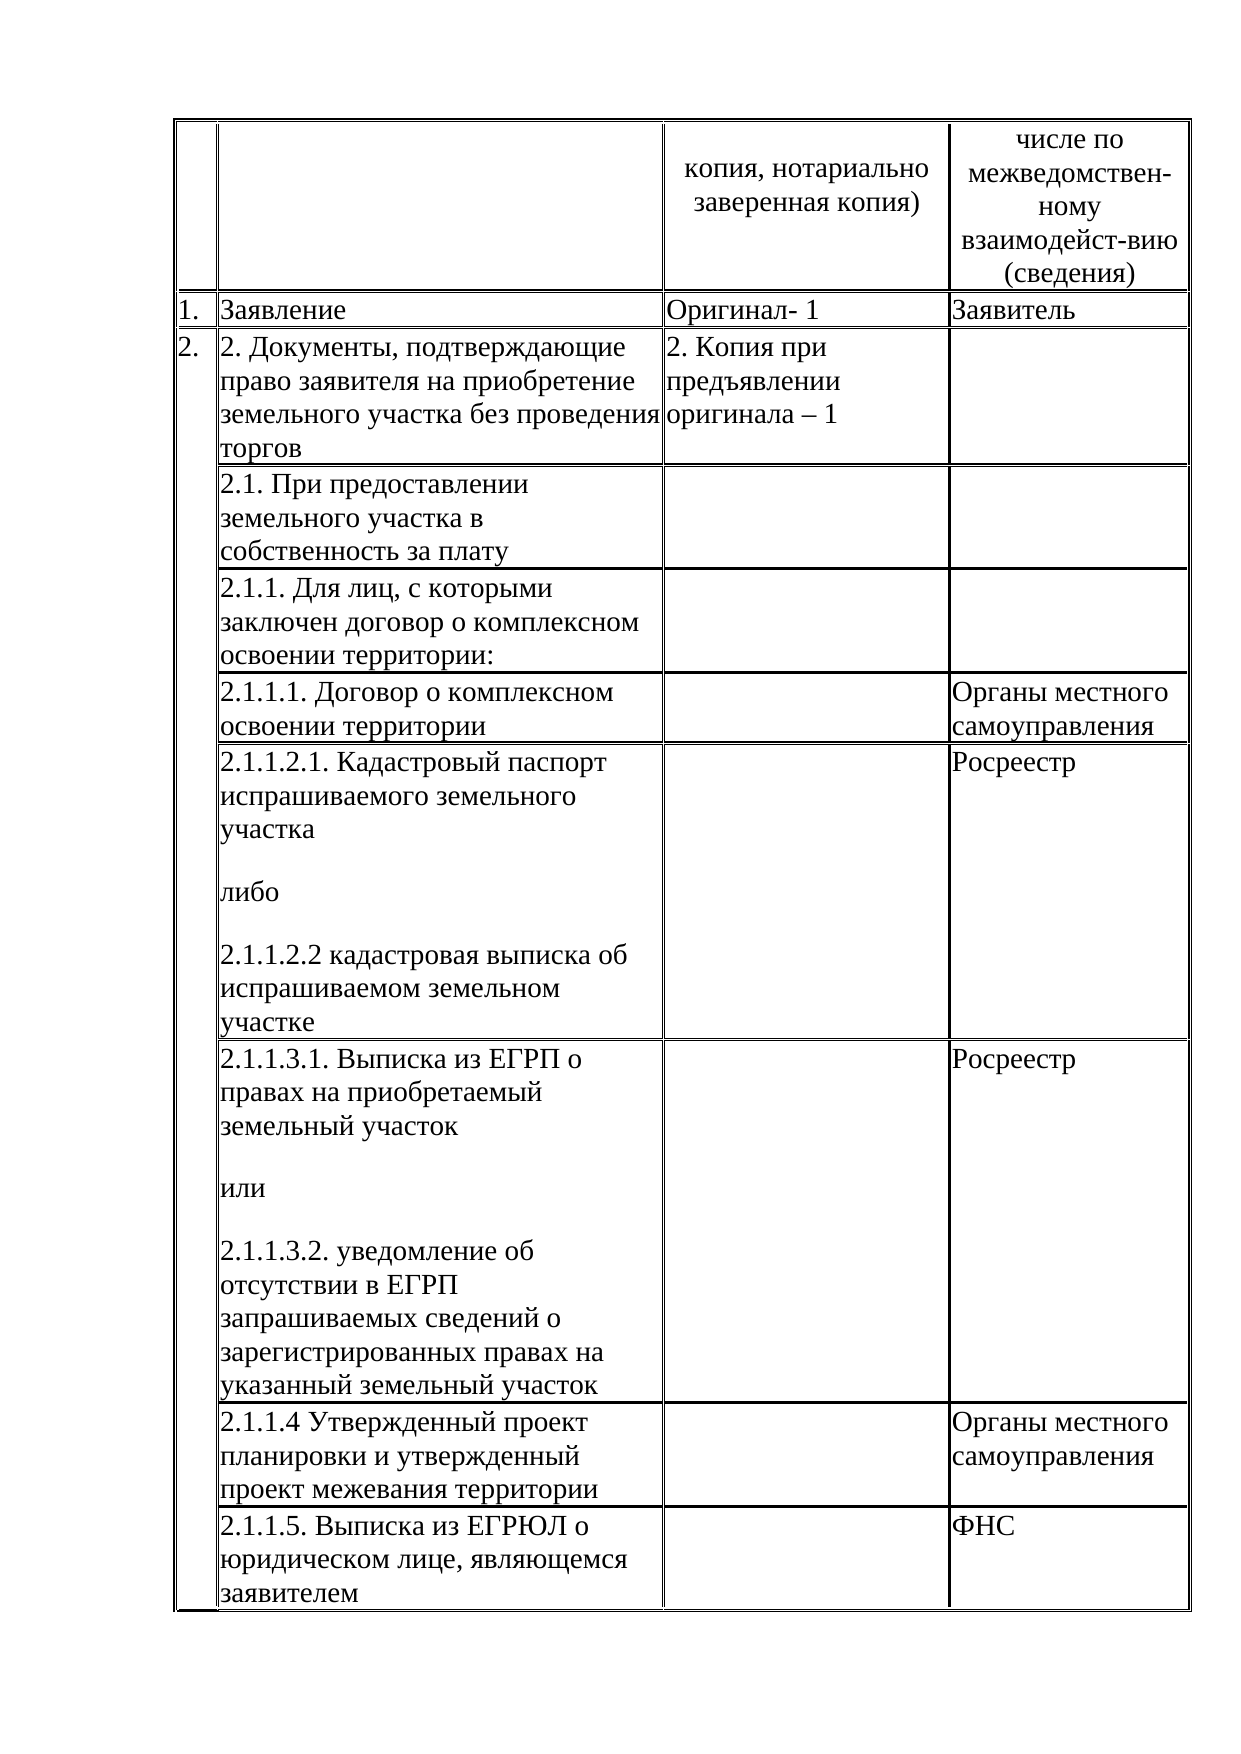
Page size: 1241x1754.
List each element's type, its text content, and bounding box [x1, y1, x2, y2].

table_cell 2. Документы, подтверждающие право заявителя на приобретение земельного участка без проведения торгов [219, 329, 662, 463]
table_cell [951, 463, 1189, 567]
table_cell [665, 745, 948, 1038]
table_cell [665, 467, 948, 567]
table_cell [949, 326, 1190, 463]
table_header № п/п [177, 122, 217, 289]
table_cell [665, 674, 948, 741]
table_cell Органы местного самоуправления [951, 671, 1188, 741]
table_cell Органы местного самоуправления [951, 1401, 1188, 1505]
table_cell [951, 567, 1188, 671]
table_cell 2.1. При предоставлении земельного участка в собственность за плату [219, 467, 662, 567]
table_cell 2.1.1.1. Договор о комплексном освоении территории [219, 674, 662, 741]
table_cell 2. [175, 326, 217, 1609]
table_cell 2.1.1.3.1. Выписка из ЕГРП о правах на приобретаемый земельный участок или 2.1.1.3.2. уведомление об отсутствии в ЕГРП запрашиваемых сведений о зарегистрированных правах на указанный земельный участок [219, 1041, 662, 1401]
table_cell 2.1.1.2.1. Кадастровый паспорт испрашиваемого земельного участка либо 2.1.1.2.2 кадастровая выписка об испрашиваемом земельном участке [219, 745, 662, 1038]
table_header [949, 122, 1188, 289]
table_cell 2.1.1.4 Утвержденный проект планировки и утвержденный проект межевания территории [219, 1404, 662, 1505]
table_cell Росреестр [951, 741, 1189, 1038]
table_cell [665, 570, 948, 671]
table_cell Росреестр [949, 1038, 1190, 1401]
table_cell 2.1.1. Для лиц, с которыми заключен договор о комплексном освоении территории: [219, 570, 662, 671]
table_cell Заявитель [951, 289, 1189, 326]
table_cell 1. [177, 289, 216, 326]
table_cell Заявление [219, 293, 662, 326]
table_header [664, 122, 949, 289]
table_cell [664, 1508, 949, 1609]
table_cell 2.1.1.5. Выписка из ЕГРЮЛ о юридическом лице, являющемся заявителем [218, 1508, 664, 1609]
table_cell 2. Копия при предъявлении оригинала – 1 [665, 329, 948, 463]
table_cell [665, 1404, 948, 1505]
table_cell ФНС [949, 1505, 1188, 1609]
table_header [218, 122, 664, 289]
table_cell Оригинал- 1 [665, 293, 948, 326]
table_cell [665, 1041, 948, 1401]
